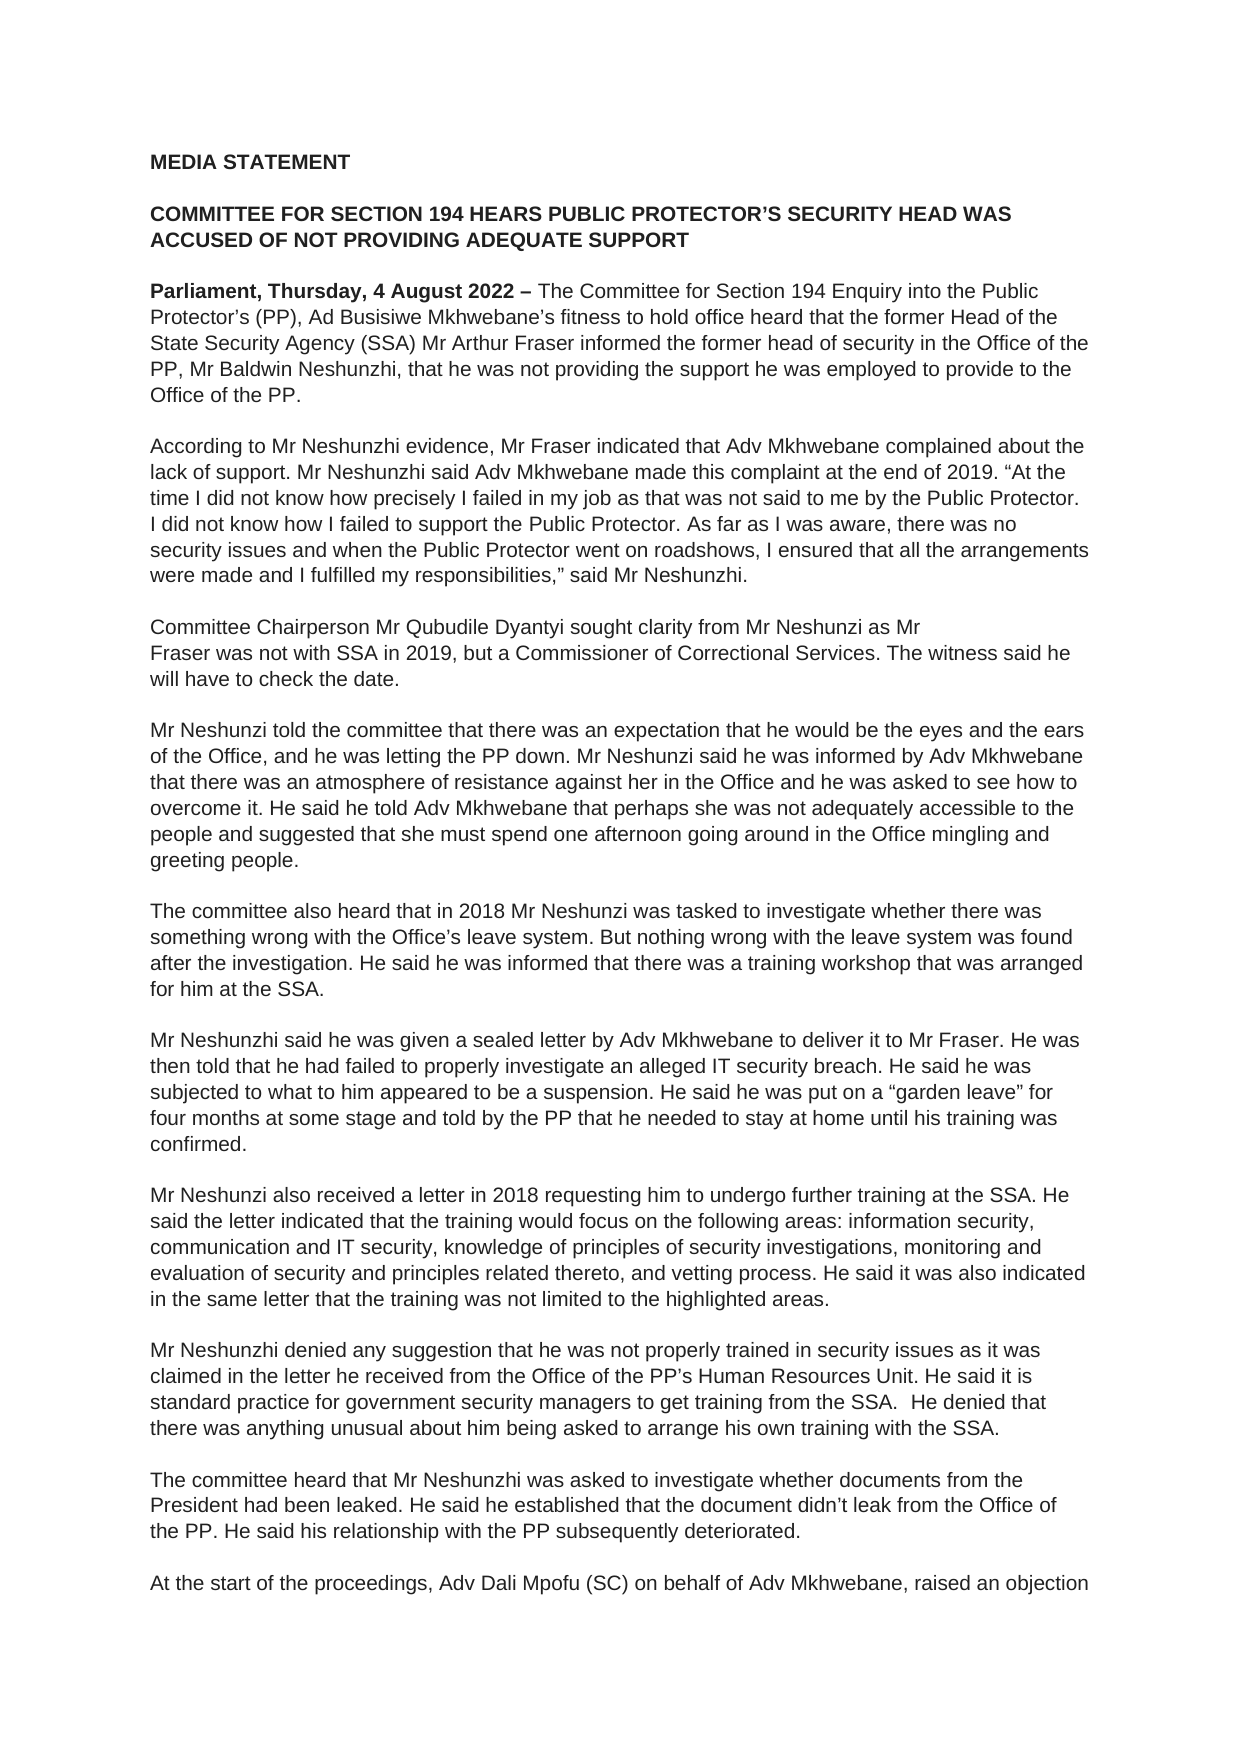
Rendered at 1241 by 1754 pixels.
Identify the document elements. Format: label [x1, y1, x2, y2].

text [150, 150, 1090, 1595]
